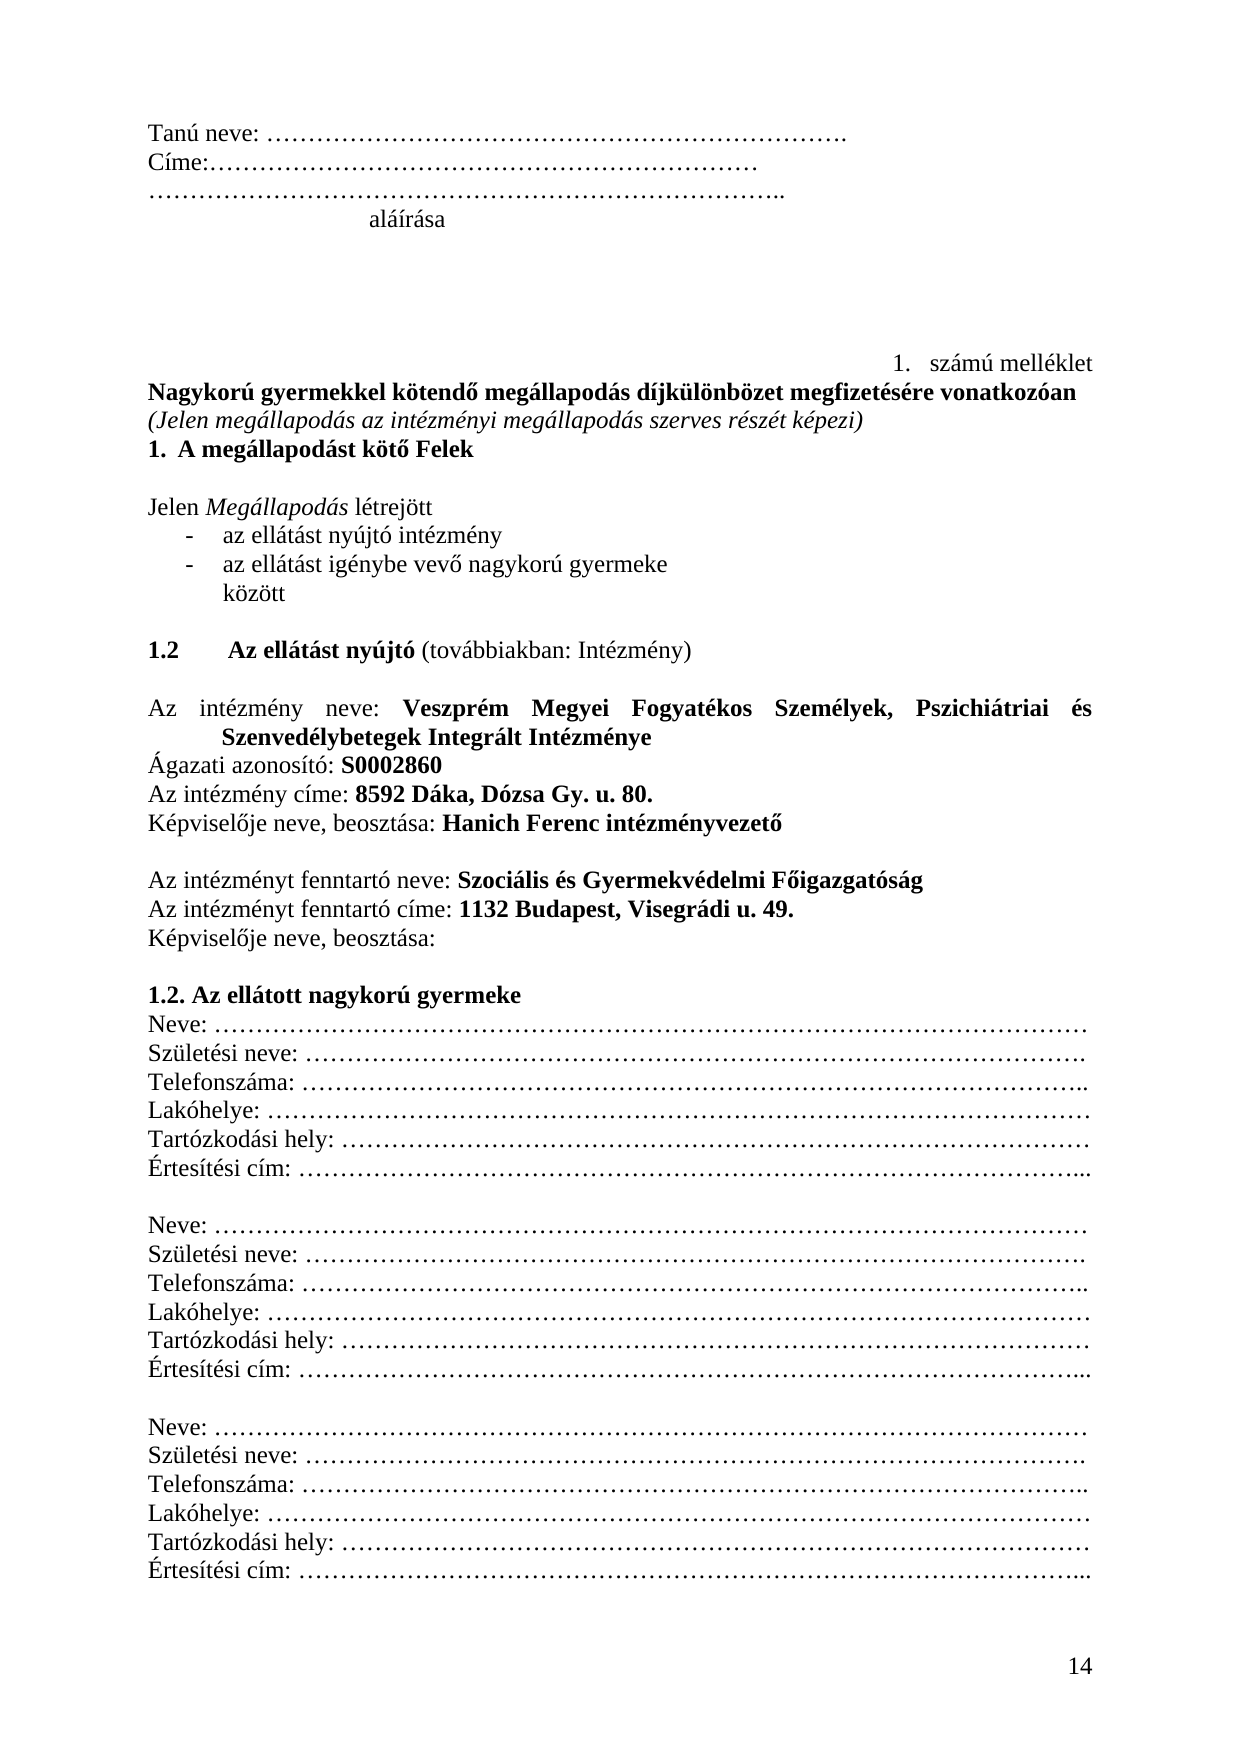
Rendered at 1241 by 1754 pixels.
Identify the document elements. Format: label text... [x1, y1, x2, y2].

text ………………………………………………………………….. [148, 176, 1092, 204]
text Tanú neve: ……………………………………………………………. [148, 118, 1092, 147]
text Születési neve: …………………………………………………………………………………. [148, 1239, 1093, 1268]
list az ellátást nyújtó intézmény [185, 521, 1092, 549]
text aláírása [148, 204, 1092, 233]
text Telefonszáma: ………………………………………………………………………………….. [148, 1067, 1093, 1096]
text Tartózkodási hely: ……………………………………………………………………………… [148, 1527, 1093, 1556]
text Címe:………………………………………………………… [148, 147, 1092, 176]
text Az intézményt fenntartó neve: Szociális és Gyermekvédelmi Főigazgatóság [148, 866, 1092, 894]
list A megállapodást kötő Felek [148, 434, 1092, 463]
text Neve: …………………………………………………………………………………………… [148, 1211, 1093, 1239]
text Az intézmény neve: Veszprém Megyei Fogyatékos Személyek, Pszichiátriai és Szenvedélybetegek Integrált Intézménye [148, 693, 1092, 751]
text 1.2. Az ellátott nagykorú gyermeke [148, 981, 1092, 1009]
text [148, 1469, 1093, 1498]
text Értesítési cím: …………………………………………………………………………………... [148, 1556, 1093, 1584]
text Értesítési cím: …………………………………………………………………………………... [148, 1354, 1093, 1383]
text Születési neve: …………………………………………………………………………………. [148, 1441, 1093, 1469]
text Képviselője neve, beosztása: [148, 923, 1092, 952]
text Jelen Megállapodás létrejött [148, 492, 1092, 521]
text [148, 1498, 1093, 1527]
text Az intézmény címe: 8592 Dáka, Dózsa Gy. u. 80. [148, 779, 1092, 808]
text Lakóhelye: ……………………………………………………………………………………… [148, 1096, 1093, 1124]
text Ágazati azonosító: S0002860 [148, 751, 1092, 779]
list számú melléklet [185, 348, 1092, 377]
list Az ellátást nyújtó (továbbiakban: Intézmény) [148, 636, 1092, 664]
text Tartózkodási hely: ……………………………………………………………………………… [148, 1326, 1093, 1354]
text Születési neve: …………………………………………………………………………………. [148, 1038, 1093, 1067]
text Nagykorú gyermekkel kötendő megállapodás díjkülönbözet megfizetésére vonatkozóan [148, 377, 1092, 406]
list az ellátást igénybe vevő nagykorú gyermeke [185, 549, 1092, 578]
text Értesítési cím: …………………………………………………………………………………... [148, 1153, 1093, 1182]
text Az intézményt fenntartó címe: 1132 Budapest, Visegrádi u. 49. [148, 894, 1092, 923]
text között [223, 578, 1092, 607]
text Képviselője neve, beosztása: Hanich Ferenc intézményvezető [148, 808, 1092, 837]
text Tartózkodási hely: ……………………………………………………………………………… [148, 1124, 1093, 1153]
text Neve: …………………………………………………………………………………………… [148, 1412, 1093, 1441]
text (Jelen megállapodás az intézményi megállapodás szerves részét képezi) [148, 406, 1092, 434]
text Telefonszáma: ………………………………………………………………………………….. [148, 1268, 1093, 1297]
text Lakóhelye: ……………………………………………………………………………………… [148, 1297, 1093, 1326]
text Neve: …………………………………………………………………………………………… [148, 1009, 1093, 1038]
